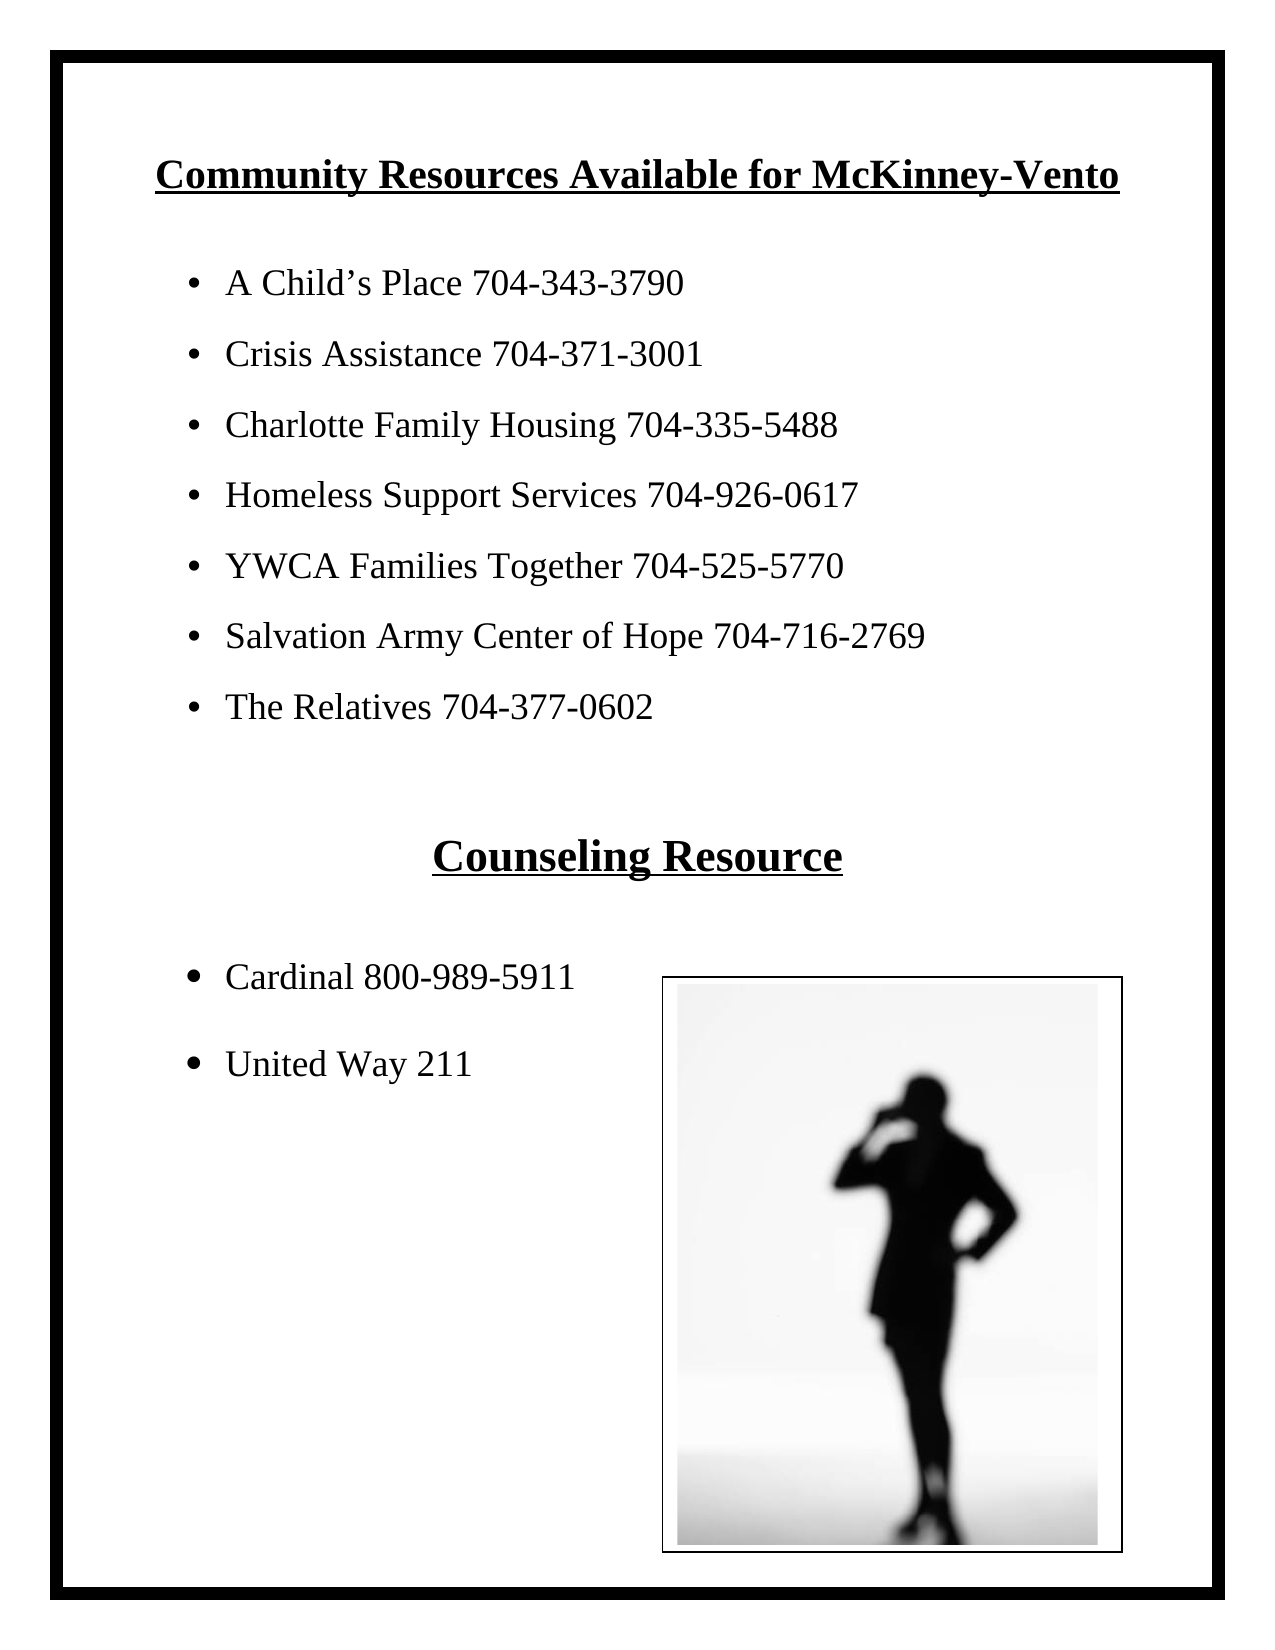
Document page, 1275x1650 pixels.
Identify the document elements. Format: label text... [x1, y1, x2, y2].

picture [677, 984, 1098, 1545]
list United Way 211 [187, 1041, 662, 1084]
list YWCA Families Together 704-525-5770 [187, 543, 1125, 586]
list A Child’s Place 704-343-3790 [187, 261, 1125, 304]
text Counseling Resource [150, 828, 1125, 881]
list Crisis Assistance 704-371-3001 [187, 331, 1125, 374]
text Community Resources Available for McKinney-Vento [150, 150, 1125, 198]
list Salvation Army Center of Hope 704-716-2769 [187, 614, 1125, 657]
list Charlotte Family Housing 704-335-5488 [187, 402, 1125, 445]
list The Relatives 704-377-0602 [187, 684, 1125, 728]
list Homeless Support Services 704-926-0617 [187, 472, 1125, 516]
list Cardinal 800-989-5911 [187, 955, 1125, 998]
